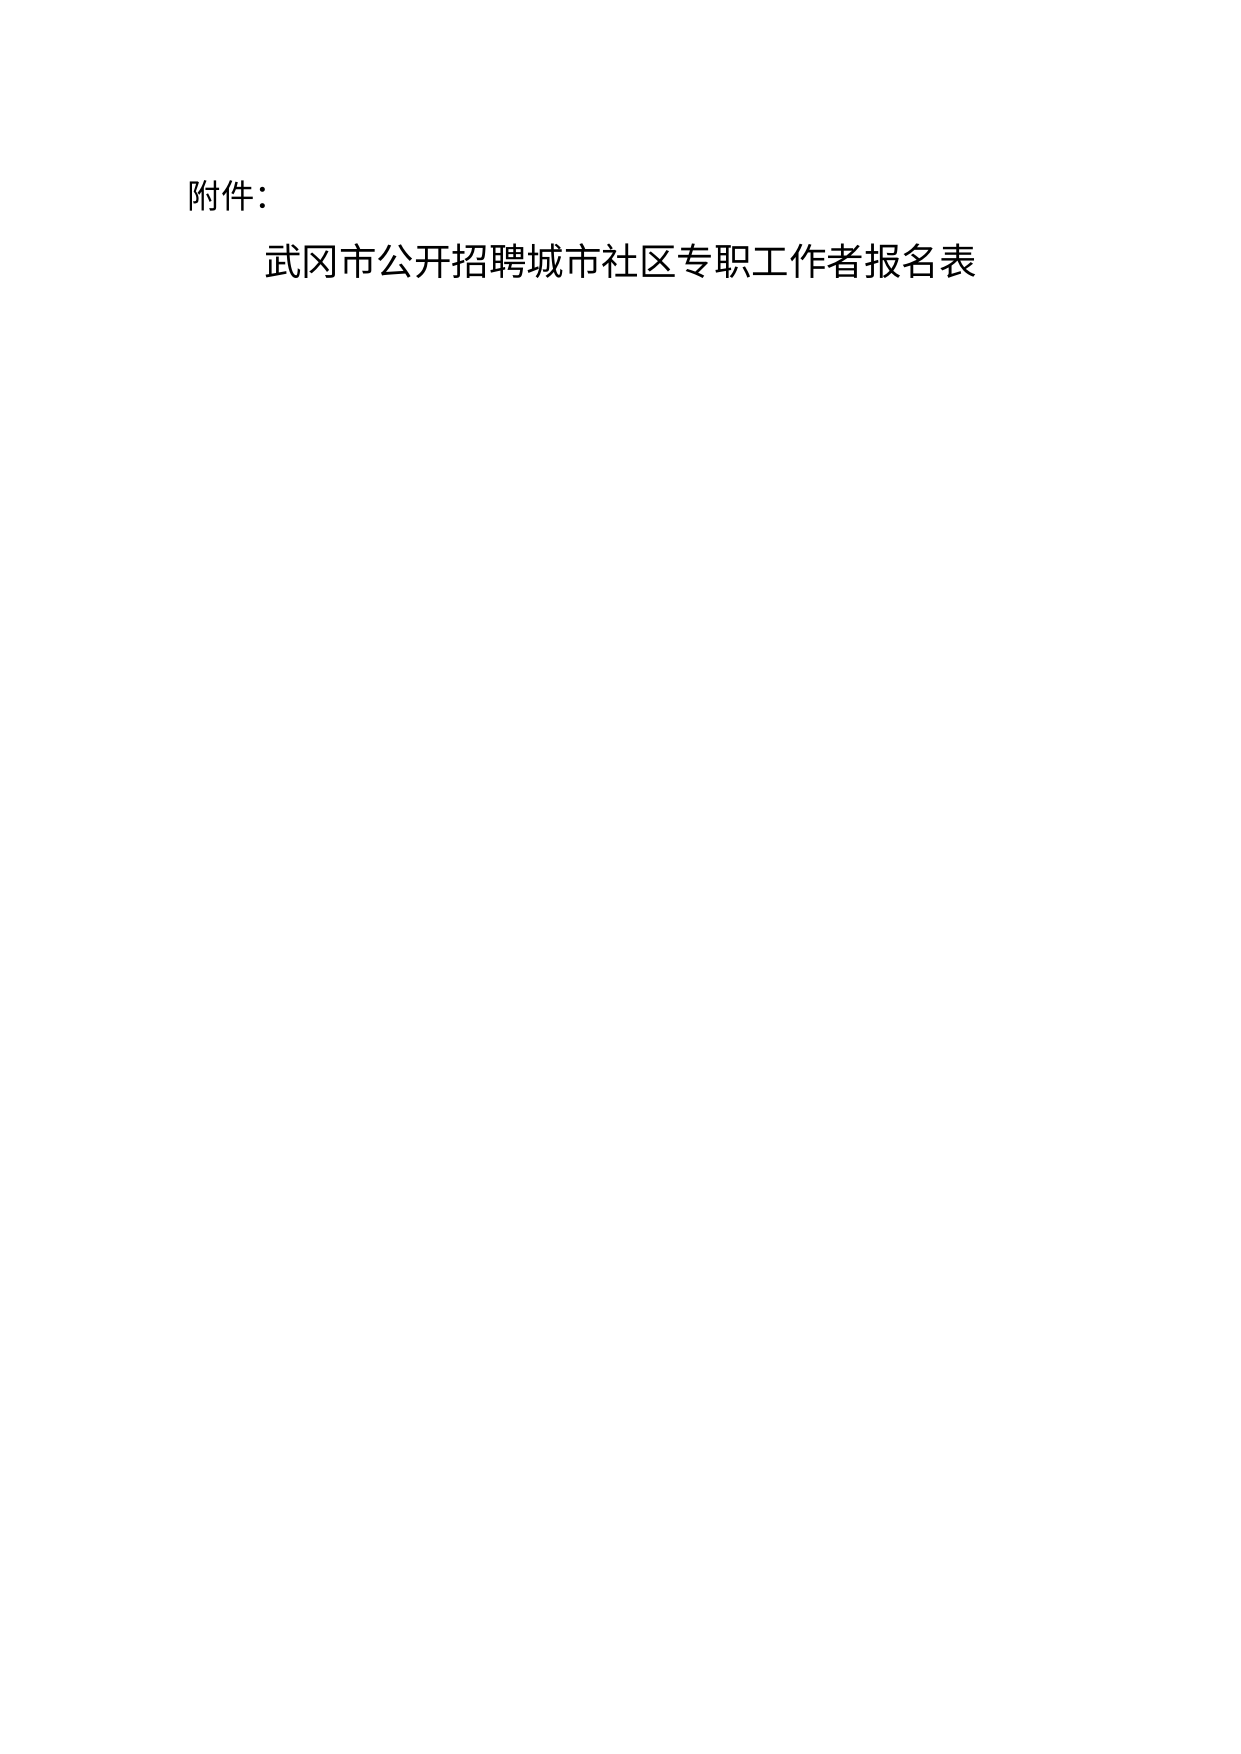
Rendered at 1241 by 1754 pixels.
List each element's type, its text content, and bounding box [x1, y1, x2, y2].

list 附件： [187, 162, 1053, 227]
list 武冈市公开招聘城市社区专职工作者报名表 [187, 227, 1053, 292]
